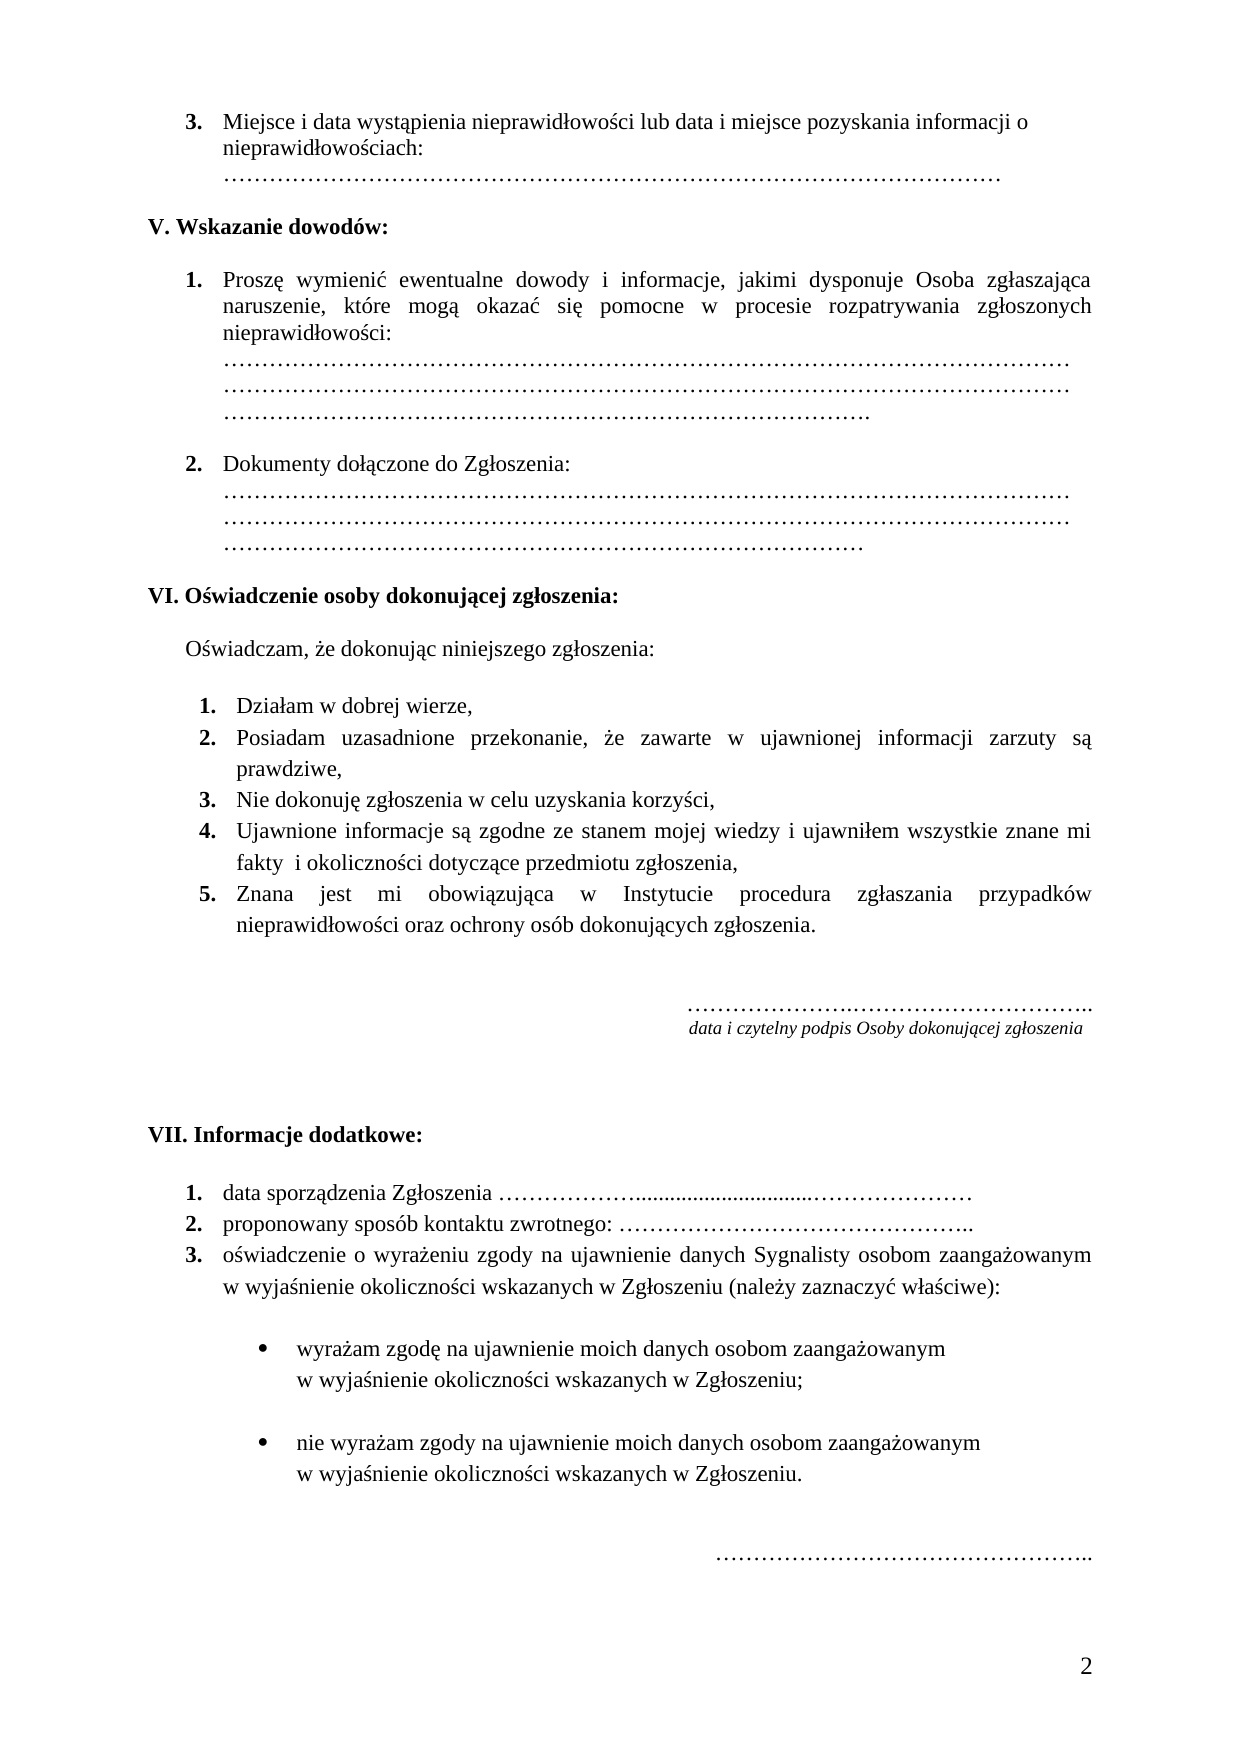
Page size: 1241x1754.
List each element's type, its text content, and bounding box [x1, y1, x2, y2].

list wyrażam zgodę na ujawnienie moich danych osobom zaangażowanym w wyjaśnienie okoliczności wskazanych w Zgłoszeniu; [259, 1330, 1093, 1393]
text VI. Oświadczenie osoby dokonującej zgłoszenia: [148, 582, 1093, 608]
text VII. Informacje dodatkowe: [148, 1121, 1093, 1148]
list Nie dokonuję zgłoszenia w celu uzyskania korzyści, [199, 781, 1093, 813]
text ………………………………………….. [148, 1539, 1093, 1566]
list proponowany sposób kontaktu zwrotnego: ……………………………………….. [185, 1205, 1093, 1237]
list oświadczenie o wyrażeniu zgody na ujawnienie danych Sygnalisty osobom zaangażowanym w wyjaśnienie okoliczności wskazanych w Zgłoszeniu (należy zaznaczyć właściwe): [185, 1237, 1093, 1299]
text V. Wskazanie dowodów: [148, 213, 1093, 239]
list nie wyrażam zgody na ujawnienie moich danych osobom zaangażowanym w wyjaśnienie okoliczności wskazanych w Zgłoszeniu. [259, 1424, 1093, 1487]
list Dokumenty dołączone do Zgłoszenia: ……………………………………………………………………………………………………………………………………………………………………………………………………………………………………………………………………………… [185, 450, 1093, 556]
list Miejsce i data wystąpienia nieprawidłowości lub data i miejsce pozyskania informacji o nieprawidłowościach: ………………………………………………………………………………………… [185, 108, 1093, 187]
list Posiadam uzasadnione przekonanie, że zawarte w ujawnionej informacji zarzuty są prawdziwe, [199, 719, 1093, 781]
list data sporządzenia Zgłoszenia ………………...............................………………… [185, 1174, 1093, 1205]
list Znana jest mi obowiązująca w Instytucie procedura zgłaszania przypadków nieprawidłowości oraz ochrony osób dokonujących zgłoszenia. [199, 875, 1093, 938]
list Proszę wymienić ewentualne dowody i informacje, jakimi dysponuje Osoba zgłaszająca naruszenie, które mogą okazać się pomocne w procesie rozpatrywania zgłoszonych nieprawidłowości: [185, 266, 1093, 345]
text ………………….………………………….. [148, 990, 1093, 1017]
list Ujawnione informacje są zgodne ze stanem mojej wiedzy i ujawniłem wszystkie znane mi fakty i okoliczności dotyczące przedmiotu zgłoszenia, [199, 813, 1093, 875]
list Działam w dobrej wierze, [199, 688, 1093, 719]
text Oświadczam, że dokonując niniejszego zgłoszenia: [148, 635, 1093, 661]
list ………………………………………………………………………………………………………………………………………………………………………………………………………………………………………………………………………………. [223, 345, 1093, 424]
text data i czytelny podpis Osoby dokonującej zgłoszenia [148, 1017, 1093, 1069]
